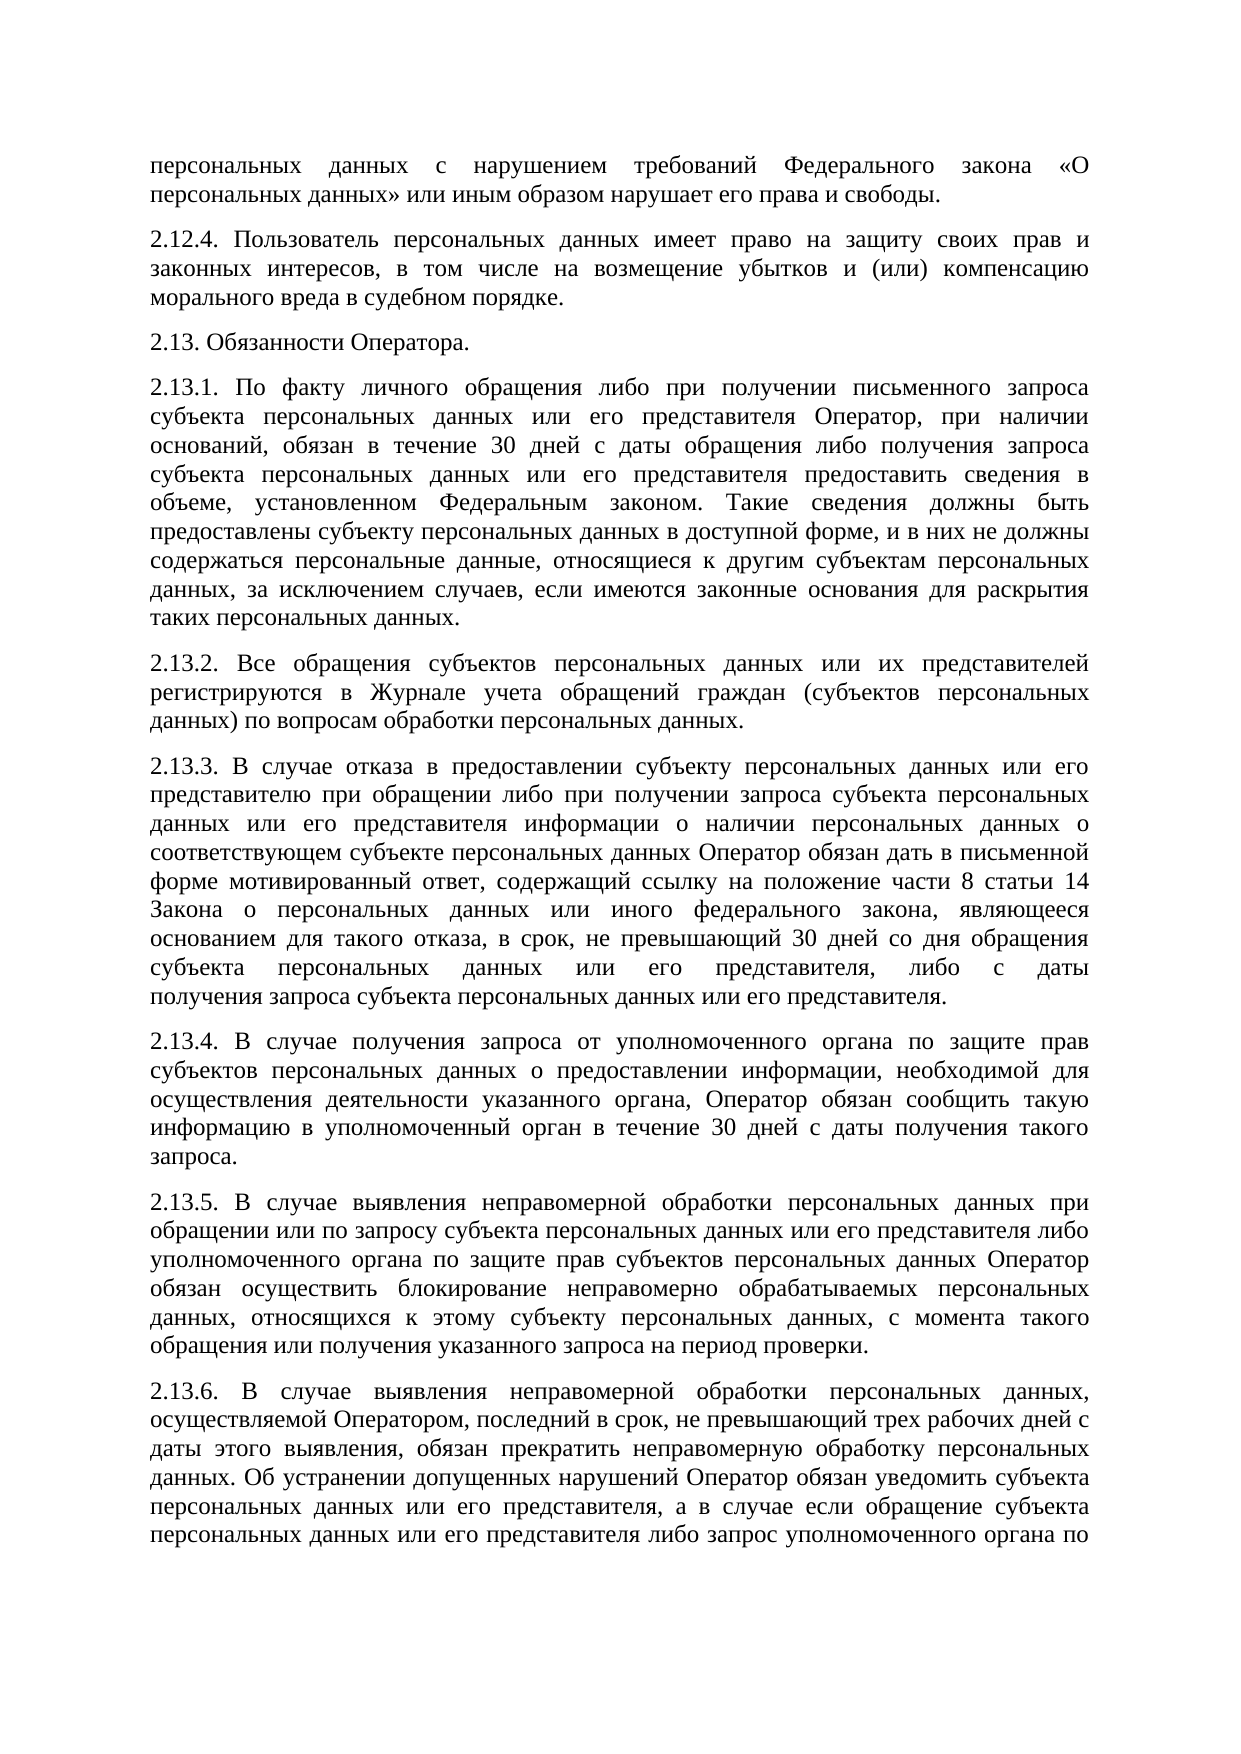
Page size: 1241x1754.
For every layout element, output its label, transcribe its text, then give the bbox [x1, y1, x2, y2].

text 2.13.4. В случае получения запроса от уполномоченного органа по защите прав субъектов персональных данных о предоставлении информации, необходимой для осуществления деятельности указанного органа, Оператор обязан сообщить такую информацию в уполномоченный орган в течение 30 дней с даты получения такого запроса. [150, 1026, 1090, 1170]
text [150, 1376, 1090, 1548]
text 2.13.5. В случае выявления неправомерной обработки персональных данных при обращении или по запросу субъекта персональных данных или его представителя либо уполномоченного органа по защите прав субъектов персональных данных Оператор обязан осуществить блокирование неправомерно обрабатываемых персональных данных, относящихся к этому субъекту персональных данных, с момента такого обращения или получения указанного запроса на период проверки. [150, 1187, 1090, 1359]
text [150, 150, 1090, 207]
text 2.12.4. Пользователь персональных данных имеет право на защиту своих прав и законных интересов, в том числе на возмещение убытков и (или) компенсацию морального вреда в судебном порядке. [150, 224, 1090, 310]
text 2.13.2. Все обращения субъектов персональных данных или их представителей регистрируются в Журнале учета обращений граждан (субъектов персональных данных) по вопросам обработки персональных данных. [150, 648, 1090, 734]
text 2.13.1. По факту личного обращения либо при получении письменного запроса субъекта персональных данных или его представителя Оператор, при наличии оснований, обязан в течение 30 дней с даты обращения либо получения запроса субъекта персональных данных или его представителя предоставить сведения в объеме, установленном Федеральным законом. Такие сведения должны быть предоставлены субъекту персональных данных в доступной форме, и в них не должны содержаться персональные данные, относящиеся к другим субъектам персональных данных, за исключением случаев, если имеются законные основания для раскрытия таких персональных данных. [150, 372, 1090, 631]
text 2.13.3. В случае отказа в предоставлении субъекту персональных данных или его представителю при обращении либо при получении запроса субъекта персональных данных или его представителя информации о наличии персональных данных о соответствующем субъекте персональных данных Оператор обязан дать в письменной форме мотивированный ответ, содержащий ссылку на положение части 8 статьи 14 Закона о персональных данных или иного федерального закона, являющееся основанием для такого отказа, в срок, не превышающий 30 дней со дня обращения субъекта персональных данных или его представителя, либо с даты получения запроса субъекта персональных данных или его представителя. [150, 751, 1090, 1009]
text 2.13. Обязанности Оператора. [150, 327, 1090, 356]
